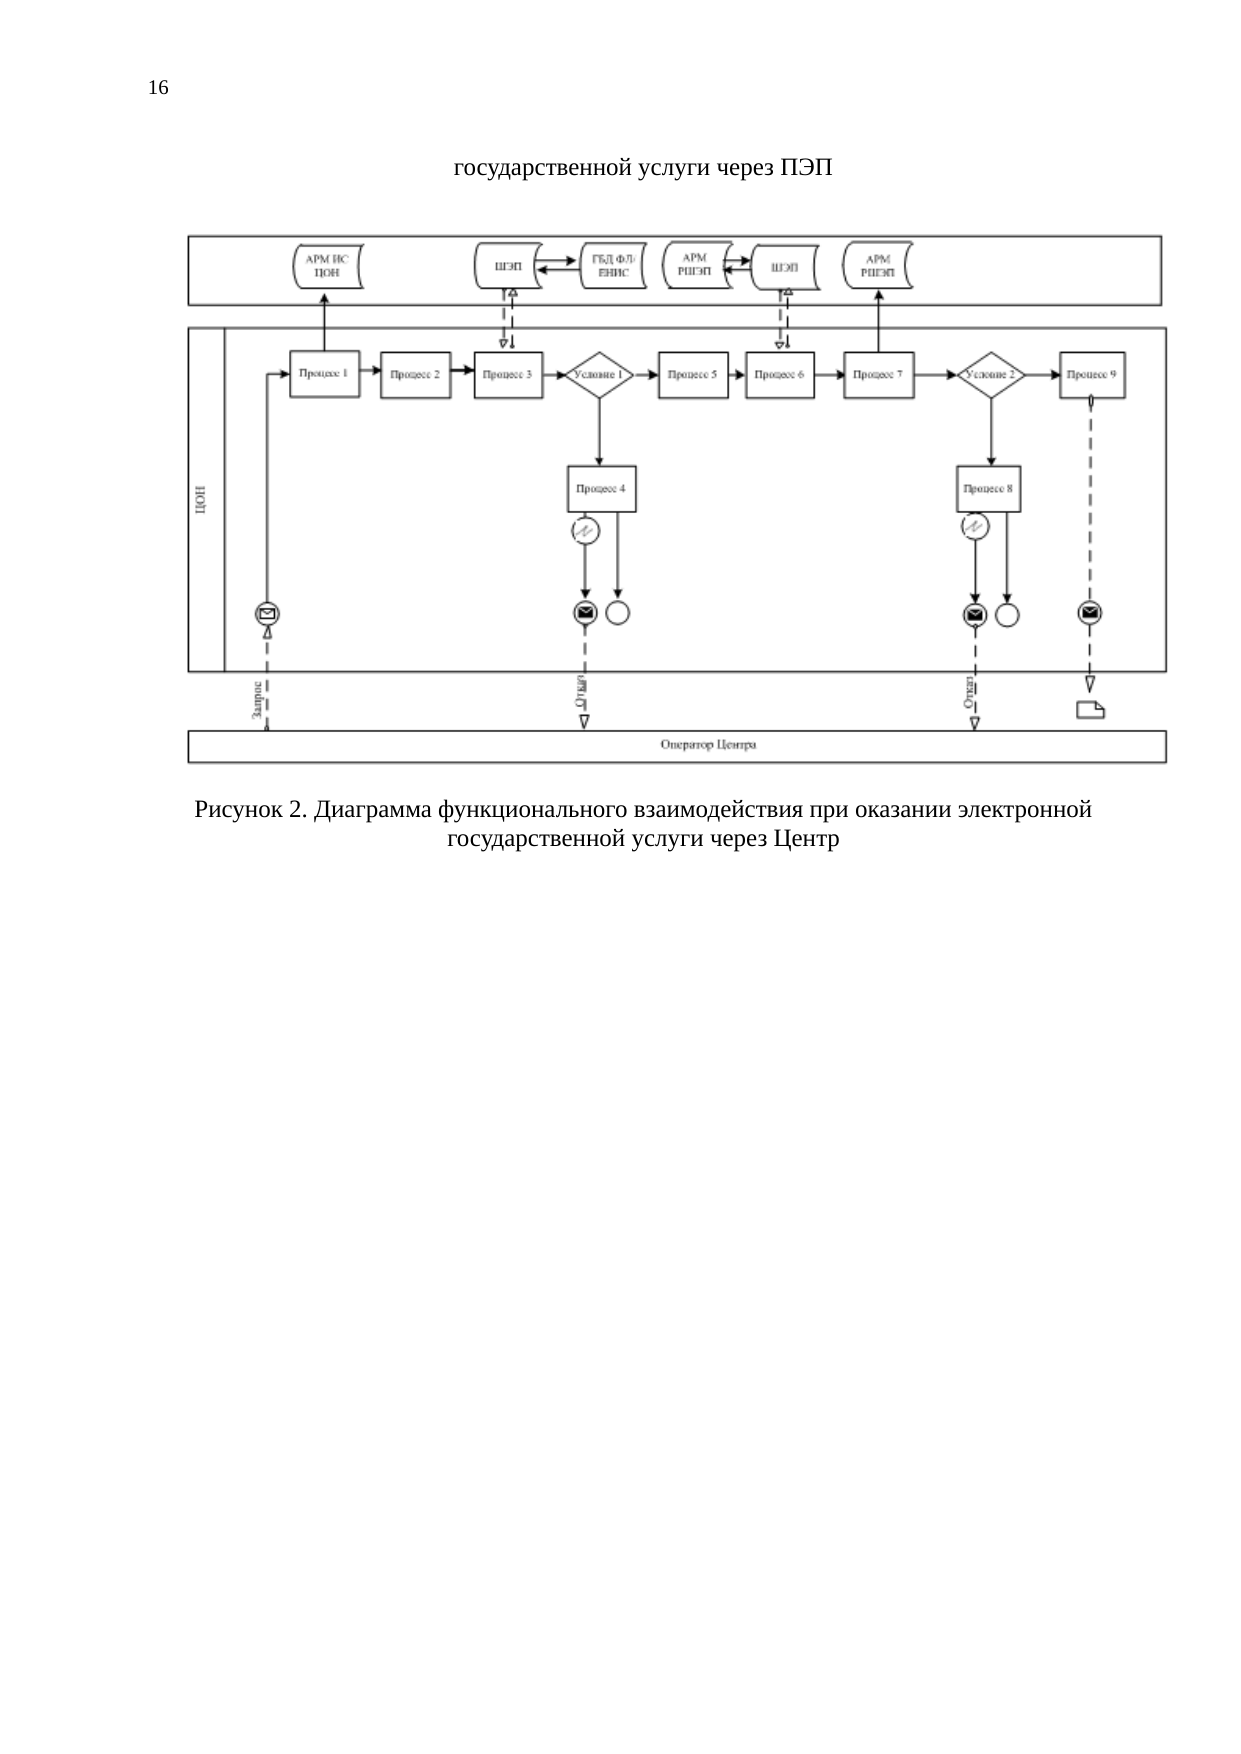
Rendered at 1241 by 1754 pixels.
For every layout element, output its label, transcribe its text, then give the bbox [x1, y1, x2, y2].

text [148, 152, 1139, 181]
text Рисунок 2. Диаграмма функционального взаимодействия при оказании электронной государственной услуги через Центр [148, 794, 1139, 852]
picture [166, 233, 1172, 768]
